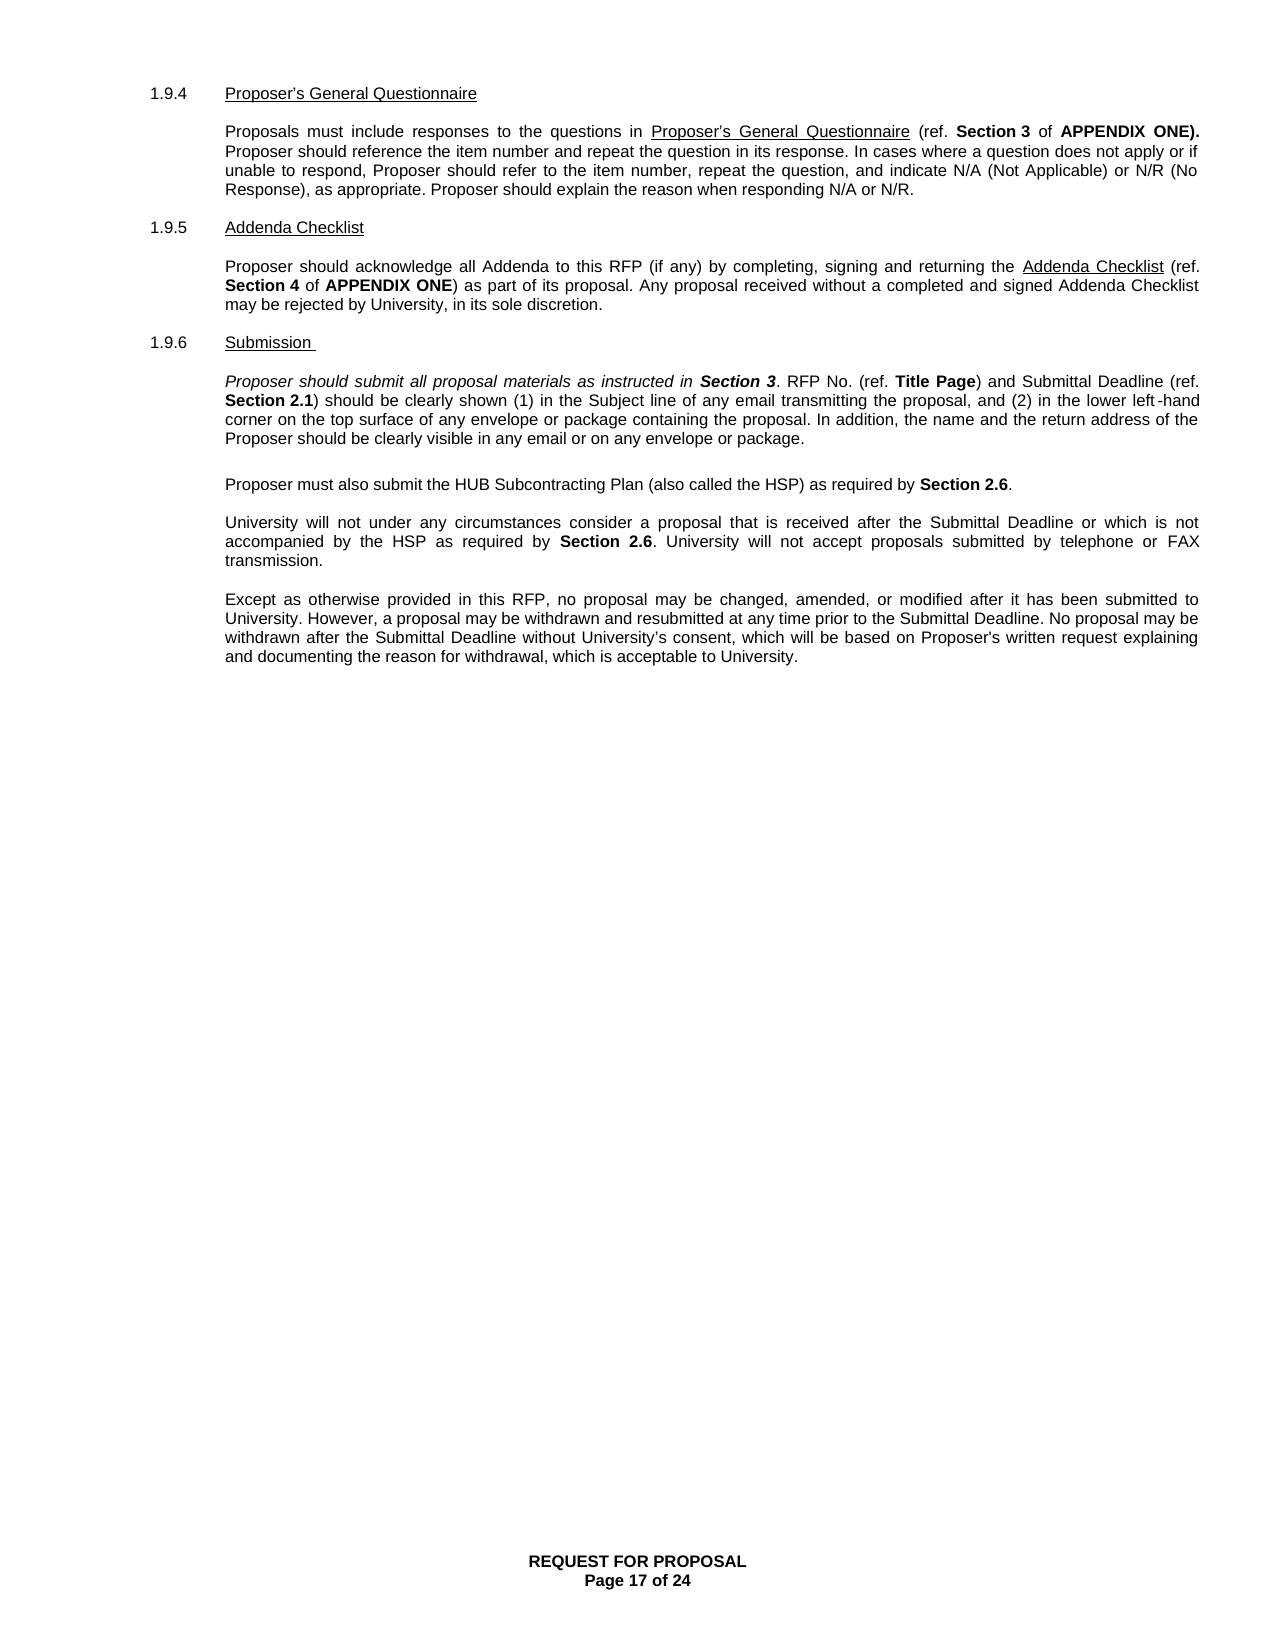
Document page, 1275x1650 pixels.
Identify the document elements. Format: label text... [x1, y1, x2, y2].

list Proposer should submit all proposal materials as instructed in Section 3. RFP No. (ref. Title Page) and Submittal Deadline (ref. Section 2.1) should be clearly shown (1) in the Subject line of any email transmitting the proposal, and (2) in the lower left-hand corner on the top surface of any envelope or package containing the proposal. In addition, the name and the return address of the Proposer should be clearly visible in any email or on any envelope or package. [225, 371, 1200, 448]
text 1.9.4 Proposer’s General Questionnaire [150, 84, 1200, 103]
list Proposer must also submit the HUB Subcontracting Plan (also called the HSP) as required by Section 2.6. [225, 474, 1200, 494]
text 1.9.5 Addenda Checklist [150, 218, 1200, 237]
text Proposer should acknowledge all Addenda to this RFP (if any) by completing, signing and returning the Addenda Checklist (ref. Section 4 of APPENDIX ONE) as part of its proposal. Any proposal received without a completed and signed Addenda Checklist may be rejected by University, in its sole discretion. [225, 256, 1200, 314]
text University will not under any circumstances consider a proposal that is received after the Submittal Deadline or which is not accompanied by the HSP as required by Section 2.6. University will not accept proposals submitted by telephone or FAX transmission. [225, 513, 1200, 570]
list Except as otherwise provided in this RFP, no proposal may be changed, amended, or modified after it has been submitted to University. However, a proposal may be withdrawn and resubmitted at any time prior to the Submittal Deadline. No proposal may be withdrawn after the Submittal Deadline without University’s consent, which will be based on Proposer's written request explaining and documenting the reason for withdrawal, which is acceptable to University. [225, 589, 1200, 666]
text 1.9.6 Submission [150, 333, 1200, 352]
text Proposals must include responses to the questions in Proposer’s General Questionnaire (ref. Section 3 of APPENDIX ONE). Proposer should reference the item number and repeat the question in its response. In cases where a question does not apply or if unable to respond, Proposer should refer to the item number, repeat the question, and indicate N/A (Not Applicable) or N/R (No Response), as appropriate. Proposer should explain the reason when responding N/A or N/R. [225, 122, 1200, 199]
